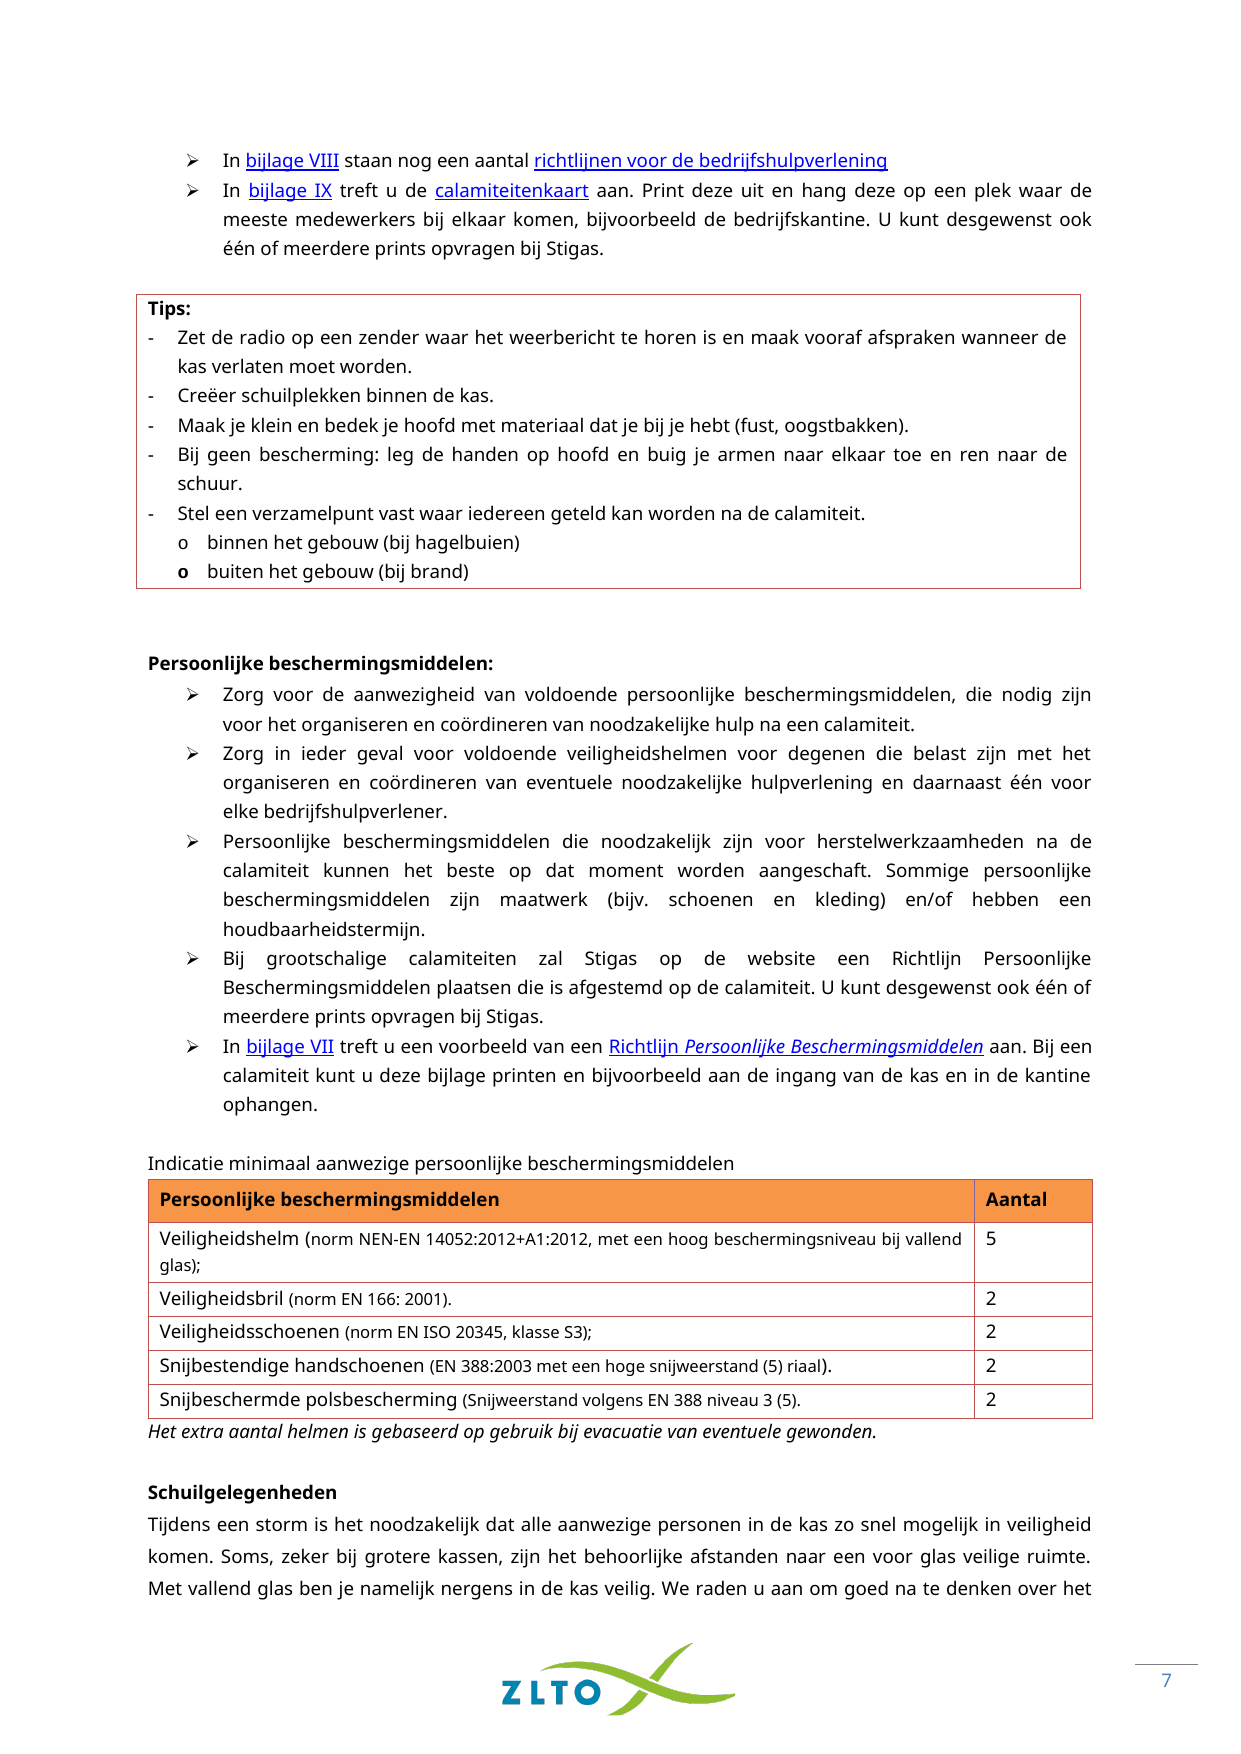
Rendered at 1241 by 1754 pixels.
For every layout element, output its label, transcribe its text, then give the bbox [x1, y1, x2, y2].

picture [500, 1642, 736, 1715]
text Persoonlijke beschermingsmiddelen: [148, 650, 1093, 675]
table_cell Veiligheidsbril (norm EN 166: 2001). [149, 1283, 974, 1316]
text Het extra aantal helmen is gebaseerd op gebruik bij evacuatie van eventuele gewonden. [148, 1419, 1093, 1444]
list In bijlage VIII staan nog een aantal richtlijnen voor de bedrijfshulpverlening [185, 148, 1093, 173]
table_cell Veiligheidsschoenen (norm EN ISO 20345, klasse S3); [149, 1317, 974, 1349]
list Persoonlijke beschermingsmiddelen die noodzakelijk zijn voor herstelwerkzaamheden na de calamiteit kunnen het beste op dat moment worden aangeschaft. Sommige persoonlijke beschermingsmiddelen zijn maatwerk (bijv. schoenen en kleding) en/of hebben een houdbaarheidstermijn. [185, 828, 1093, 941]
list Zorg voor de aanwezigheid van voldoende persoonlijke beschermingsmiddelen, die nodig zijn voor het organiseren en coördineren van noodzakelijke hulp na een calamiteit. [185, 682, 1093, 737]
list In bijlage VII treft u een voorbeeld van een Richtlijn Persoonlijke Beschermingsmiddelen aan. Bij een calamiteit kunt u deze bijlage printen en bijvoorbeeld aan de ingang van de kas en in de kantine ophangen. [185, 1033, 1093, 1117]
table_header Tips: Zet de radio op een zender waar het weerbericht te horen is en maak vooraf afspraken wanneer de kas verlaten moet worden. Creëer schuilplekken binnen de kas. Maak je klein en bedek je hoofd met materiaal dat je bij je hebt (fust, oogstbakken). Bij geen bescherming: leg de handen op hoofd en buig je armen naar elkaar toe en ren naar de schuur. Stel een verzamelpunt vast waar iedereen geteld kan worden na de calamiteit. binnen het gebouw (bij hagelbuien) buiten het gebouw (bij brand) [137, 295, 1080, 588]
table_cell 2 [975, 1283, 1092, 1316]
table_cell 5 [975, 1223, 1092, 1282]
list In bijlage IX treft u de calamiteitenkaart aan. Print deze uit en hang deze op een plek waar de meeste medewerkers bij elkaar komen, bijvoorbeeld de bedrijfskantine. U kunt desgewenst ook één of meerdere prints opvragen bij Stigas. [185, 177, 1093, 261]
table_cell 2 [975, 1317, 1092, 1349]
table_cell Snijbeschermde polsbescherming (Snijweerstand volgens EN 388 niveau 3 (5). [149, 1385, 974, 1417]
list Zorg in ieder geval voor voldoende veiligheidshelmen voor degenen die belast zijn met het organiseren en coördineren van eventuele noodzakelijke hulpverlening en daarnaast één voor elke bedrijfshulpverlener. [185, 740, 1093, 824]
list Bij grootschalige calamiteiten zal Stigas op de website een Richtlijn Persoonlijke Beschermingsmiddelen plaatsen die is afgestemd op de calamiteit. U kunt desgewenst ook één of meerdere prints opvragen bij Stigas. [185, 945, 1093, 1029]
table_header Aantal [975, 1180, 1092, 1222]
table_cell 2 [975, 1351, 1092, 1383]
text Indicatie minimaal aanwezige persoonlijke beschermingsmiddelen [148, 1150, 1093, 1176]
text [148, 1512, 1093, 1601]
table_cell 2 [975, 1385, 1092, 1417]
table_header Persoonlijke beschermingsmiddelen [149, 1180, 974, 1222]
text Schuilgelegenheden [148, 1480, 1093, 1505]
table_cell Snijbestendige handschoenen (EN 388:2003 met een hoge snijweerstand (5) riaal). [149, 1351, 974, 1383]
table_cell Veiligheidshelm (norm NEN-EN 14052:2012+A1:2012, met een hoog beschermingsniveau bij vallend glas); [149, 1223, 974, 1282]
